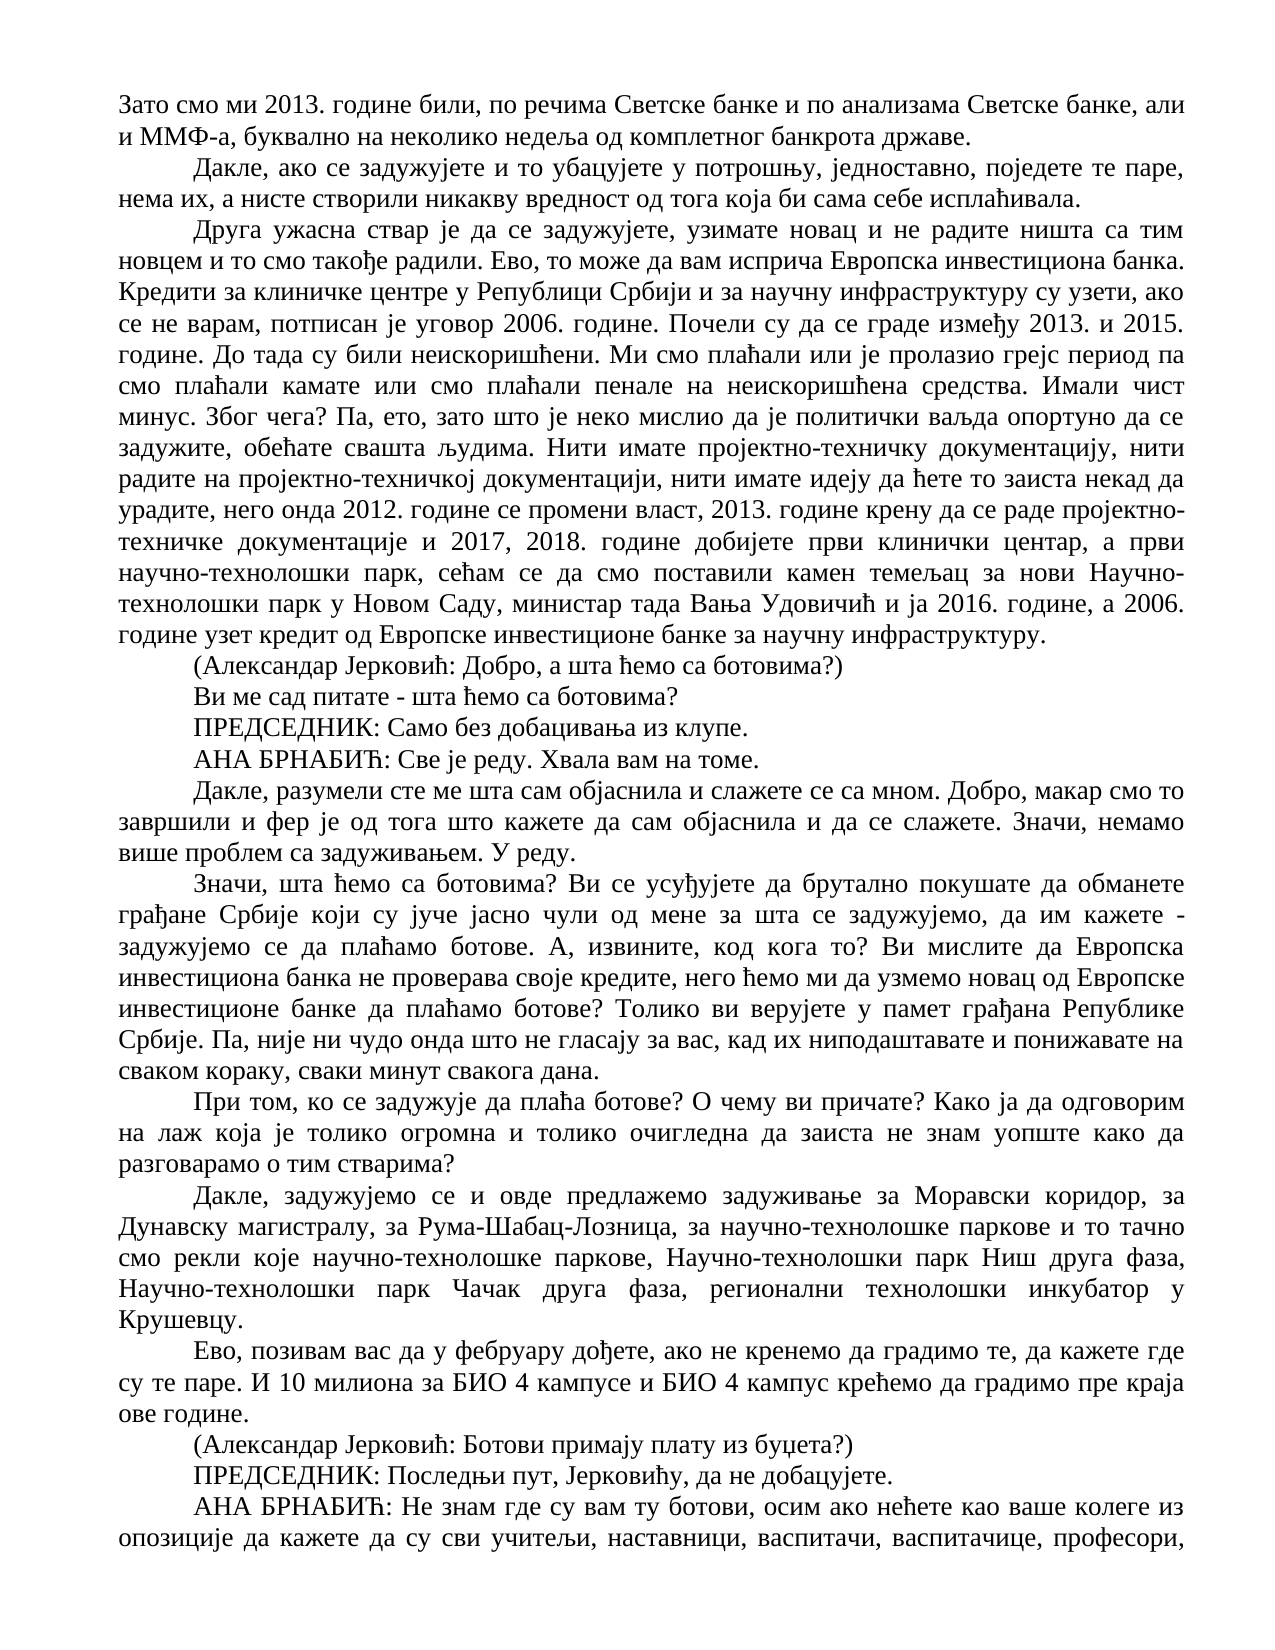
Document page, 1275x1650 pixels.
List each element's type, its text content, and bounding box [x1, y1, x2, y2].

text Друга ужасна ствар је да се задужујете, узимате новац и не радите ништа са тим новцем и то смо такође радили. Ево, то може да вам исприча Европска инвестициона банка. Кредити за клиничке центре у Републици Србији и за научну инфраструктуру су узети, ако се не варам, потписан је уговор 2006. године. Почели су да се граде између 2013. и 2015. године. До тада су били неискоришћени. Ми смо плаћали или је пролазио грејс период па смо плаћали камате или смо плаћали пенале на неискоришћена средства. Имали чист минус. Због чега? Па, ето, зато што је неко мислио да је политички ваљда опортуно да се задужите, обећате свашта људима. Нити имате пројектно-техничку документацију, нити радите на пројектно-техничкој документацији, нити имате идеју да ћете то заиста некад да урадите, него онда 2012. године се промени власт, 2013. године крену да се раде пројектно-техничке документације и 2017, 2018. године добијете први клинички центар, а први научно-технолошки парк, сећам се да смо поставили камен темељац за нови Научно-технолошки парк у Новом Саду, министар тада Вања Удовичић и ја 2016. године, а 2006. године узет кредит од Европске инвестиционе банке за научну инфраструктуру. [118, 213, 1186, 649]
text Ви ме сад питате - шта ћемо са ботовима? [118, 680, 1186, 712]
text При том, ко се задужује да плаћа ботове? О чему ви причате? Како ја да одговорим на лаж која је толико огромна и толико очигледна да заиста не знам уопште како да разговарамо о тим стварима? [118, 1085, 1186, 1179]
text Ево, позивам вас да у фебруару дођете, ако не кренемо да градимо те, да кажете где су те паре. И 10 милиона за БИО 4 кампусе и БИО 4 кампус крећемо да градимо пре краја ове године. [118, 1334, 1186, 1428]
text Дакле, ако се задужујете и то убацујете у потрошњу, једноставно, поједете те паре, нема их, а нисте створили никакву вредност од тога која би сама себе исплаћивала. [118, 151, 1186, 213]
text АНА БРНАБИЋ: Све је реду. Хвала вам на томе. [118, 743, 1186, 774]
text Дакле, задужујемо се и овде предлажемо задуживање за Моравски коридор, за Дунавску магистралу, за Рума-Шабац-Лозница, за научно-технолошке паркове и то тачно смо рекли које научно-технолошке паркове, Научно-технолошки парк Ниш друга фаза, Научно-технолошки парк Чачак друга фаза, регионални технолошки инкубатор у Крушевцу. [118, 1179, 1186, 1334]
text ПРЕДСЕДНИК: Само без добацивања из клупе. [118, 712, 1186, 743]
text ПРЕДСЕДНИК: Последњи пут, Јерковићу, да не добацујете. [118, 1459, 1186, 1490]
text Зато смо ми 2013. године били, по речима Светске банке и по анализама Светске банке, али и ММФ-а, буквално на неколико недеља од комплетног банкрота државе. [118, 89, 1186, 151]
text Дакле, разумели сте ме шта сам објаснила и слажете се са мном. Добро, макар смо то завршили и фер је од тога што кажете да сам објаснила и да се слажете. Значи, немамо више проблем са задуживањем. У реду. [118, 774, 1186, 867]
text Значи, шта ћемо са ботовима? Ви се усуђујете да брутално покушате да обманете грађане Србије који су јуче јасно чули од мене за шта се задужујемо, да им кажете - задужујемо се да плаћамо ботове. А, извините, код кога то? Ви мислите да Европска инвестициона банка не проверава своје кредите, него ћемо ми да узмемо новац од Европске инвестиционе банке да плаћамо ботове? Толико ви верујете у памет грађана Републике Србије. Па, није ни чудо онда што не гласају за вас, кад их ниподаштавате и понижавате на сваком кораку, сваки минут свакога дана. [118, 867, 1186, 1085]
text (Александар Јерковић: Ботови примају плату из буџета?) [118, 1428, 1186, 1459]
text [118, 1490, 1186, 1552]
text (Александар Јерковић: Добро, а шта ћемо са ботовима?) [118, 649, 1186, 680]
